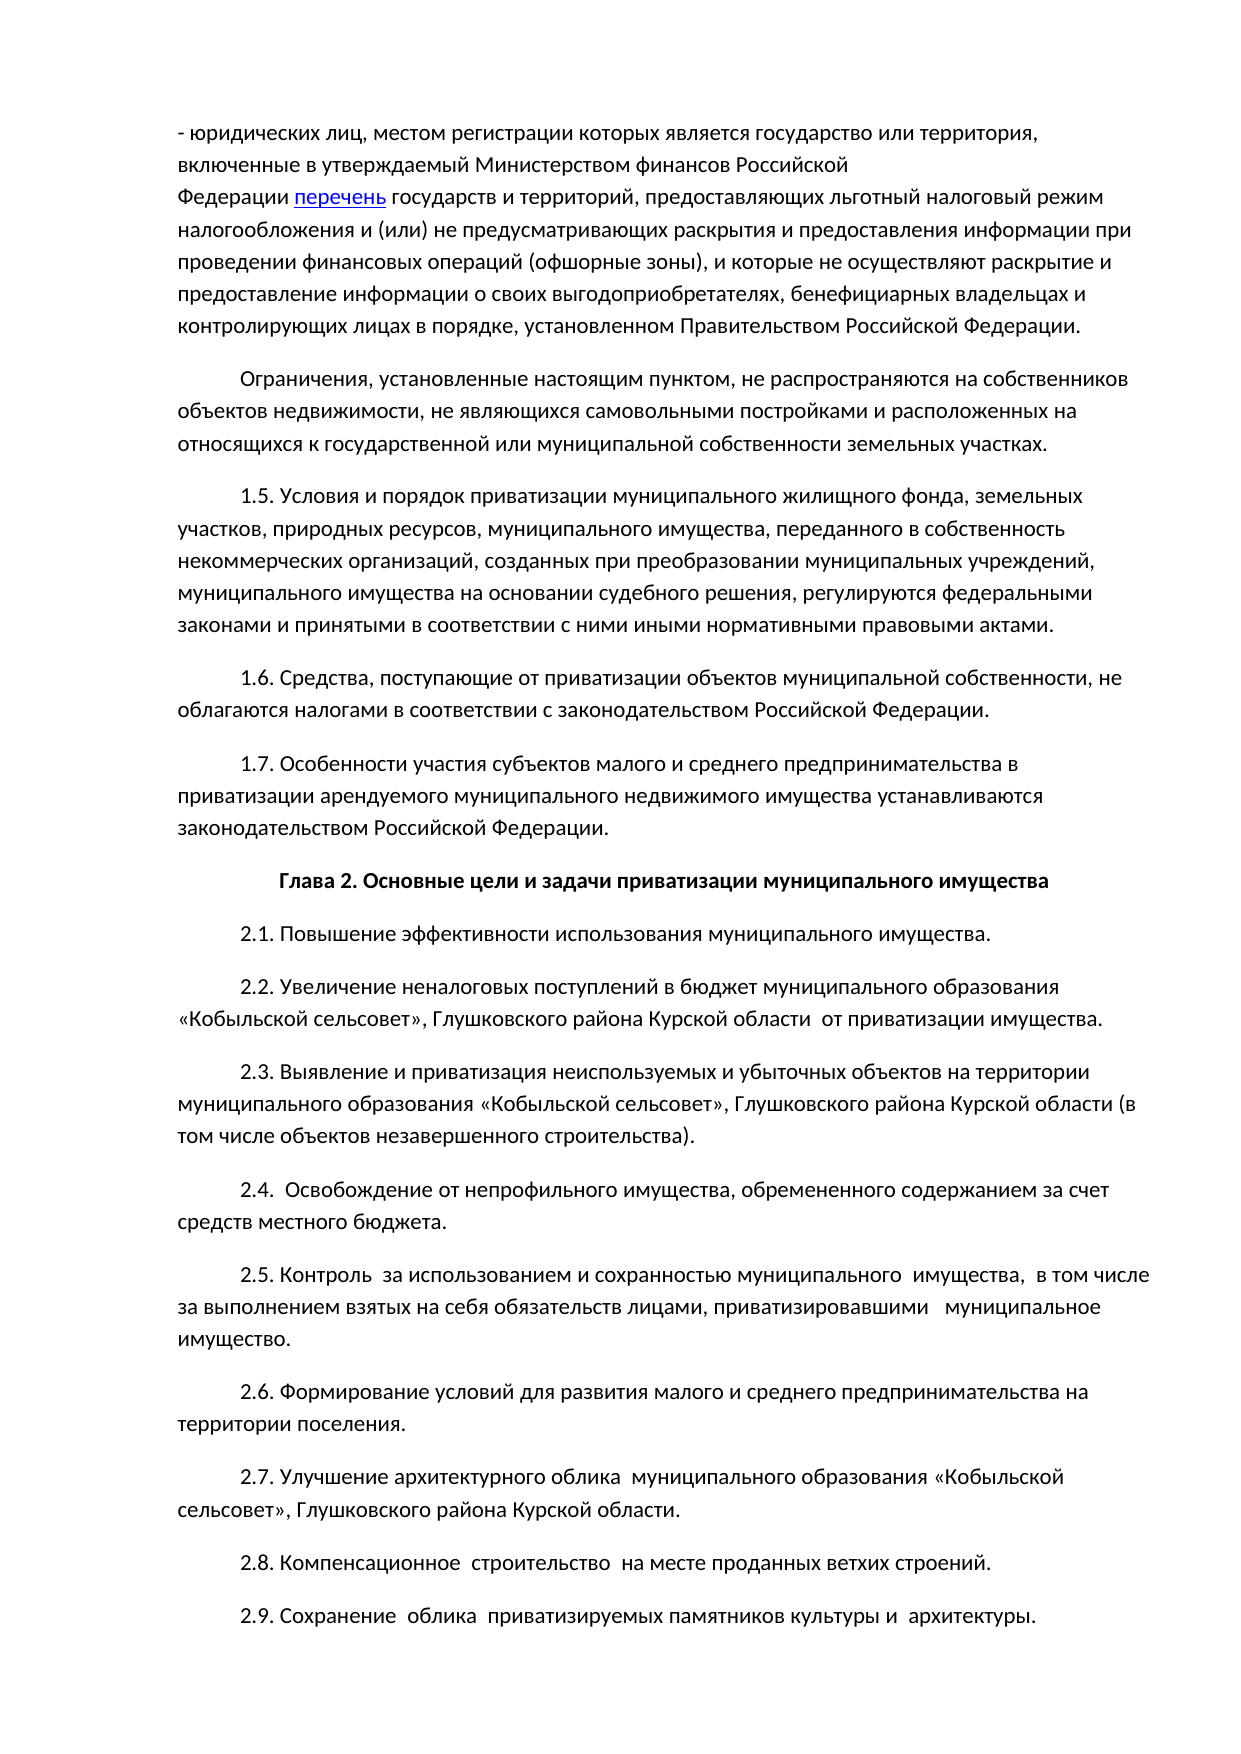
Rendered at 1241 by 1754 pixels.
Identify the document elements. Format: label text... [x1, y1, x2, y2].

text 2.8. Компенсационное строительство на месте проданных ветхих строений. [177, 1548, 1152, 1576]
text 2.1. Повышение эффективности использования муниципального имущества. [177, 919, 1152, 947]
text 2.3. Выявление и приватизация неиспользуемых и убыточных объектов на территории муниципального образования «Кобыльской сельсовет», Глушковского района Курской области (в том числе объектов незавершенного строительства). [177, 1057, 1152, 1150]
text 1.5. Условия и порядок приватизации муниципального жилищного фонда, земельных участков, природных ресурсов, муниципального имущества, переданного в собственность некоммерческих организаций, созданных при преобразовании муниципальных учреждений, муниципального имущества на основании судебного решения, регулируются федеральными законами и принятыми в соответствии с ними иными нормативными правовыми актами. [177, 482, 1152, 638]
text 2.2. Увеличение неналоговых поступлений в бюджет муниципального образования «Кобыльской сельсовет», Глушковского района Курской области от приватизации имущества. [177, 972, 1152, 1032]
text 1.7. Особенности участия субъектов малого и среднего предпринимательства в приватизации арендуемого муниципального недвижимого имущества устанавливаются законодательством Российской Федерации. [177, 749, 1152, 841]
text - юридических лиц, местом регистрации которых является государство или территория, включенные в утверждаемый Министерством финансов Российской Федерации перечень государств и территорий, предоставляющих льготный налоговый режим налогообложения и (или) не предусматривающих раскрытия и предоставления информации при проведении финансовых операций (офшорные зоны), и которые не осуществляют раскрытие и предоставление информации о своих выгодоприобретателях, бенефициарных владельцах и контролирующих лицах в порядке, установленном Правительством Российской Федерации. [177, 118, 1152, 339]
text Ограничения, установленные настоящим пунктом, не распространяются на собственников объектов недвижимости, не являющихся самовольными постройками и расположенных на относящихся к государственной или муниципальной собственности земельных участках. [177, 364, 1152, 457]
text 2.4. Освобождение от непрофильного имущества, обремененного содержанием за счет средств местного бюджета. [177, 1175, 1152, 1235]
text Глава 2. Основные цели и задачи приватизации муниципального имущества [177, 866, 1152, 894]
text 2.9. Сохранение облика приватизируемых памятников культуры и архитектуры. [177, 1601, 1152, 1629]
text 1.6. Средства, поступающие от приватизации объектов муниципальной собственности, не облагаются налогами в соответствии с законодательством Российской Федерации. [177, 663, 1152, 724]
text 2.7. Улучшение архитектурного облика муниципального образования «Кобыльской сельсовет», Глушковского района Курской области. [177, 1462, 1152, 1523]
text 2.5. Контроль за использованием и сохранностью муниципального имущества, в том числе за выполнением взятых на себя обязательств лицами, приватизировавшими муниципальное имущество. [177, 1260, 1152, 1352]
text 2.6. Формирование условий для развития малого и среднего предпринимательства на территории поселения. [177, 1377, 1152, 1437]
